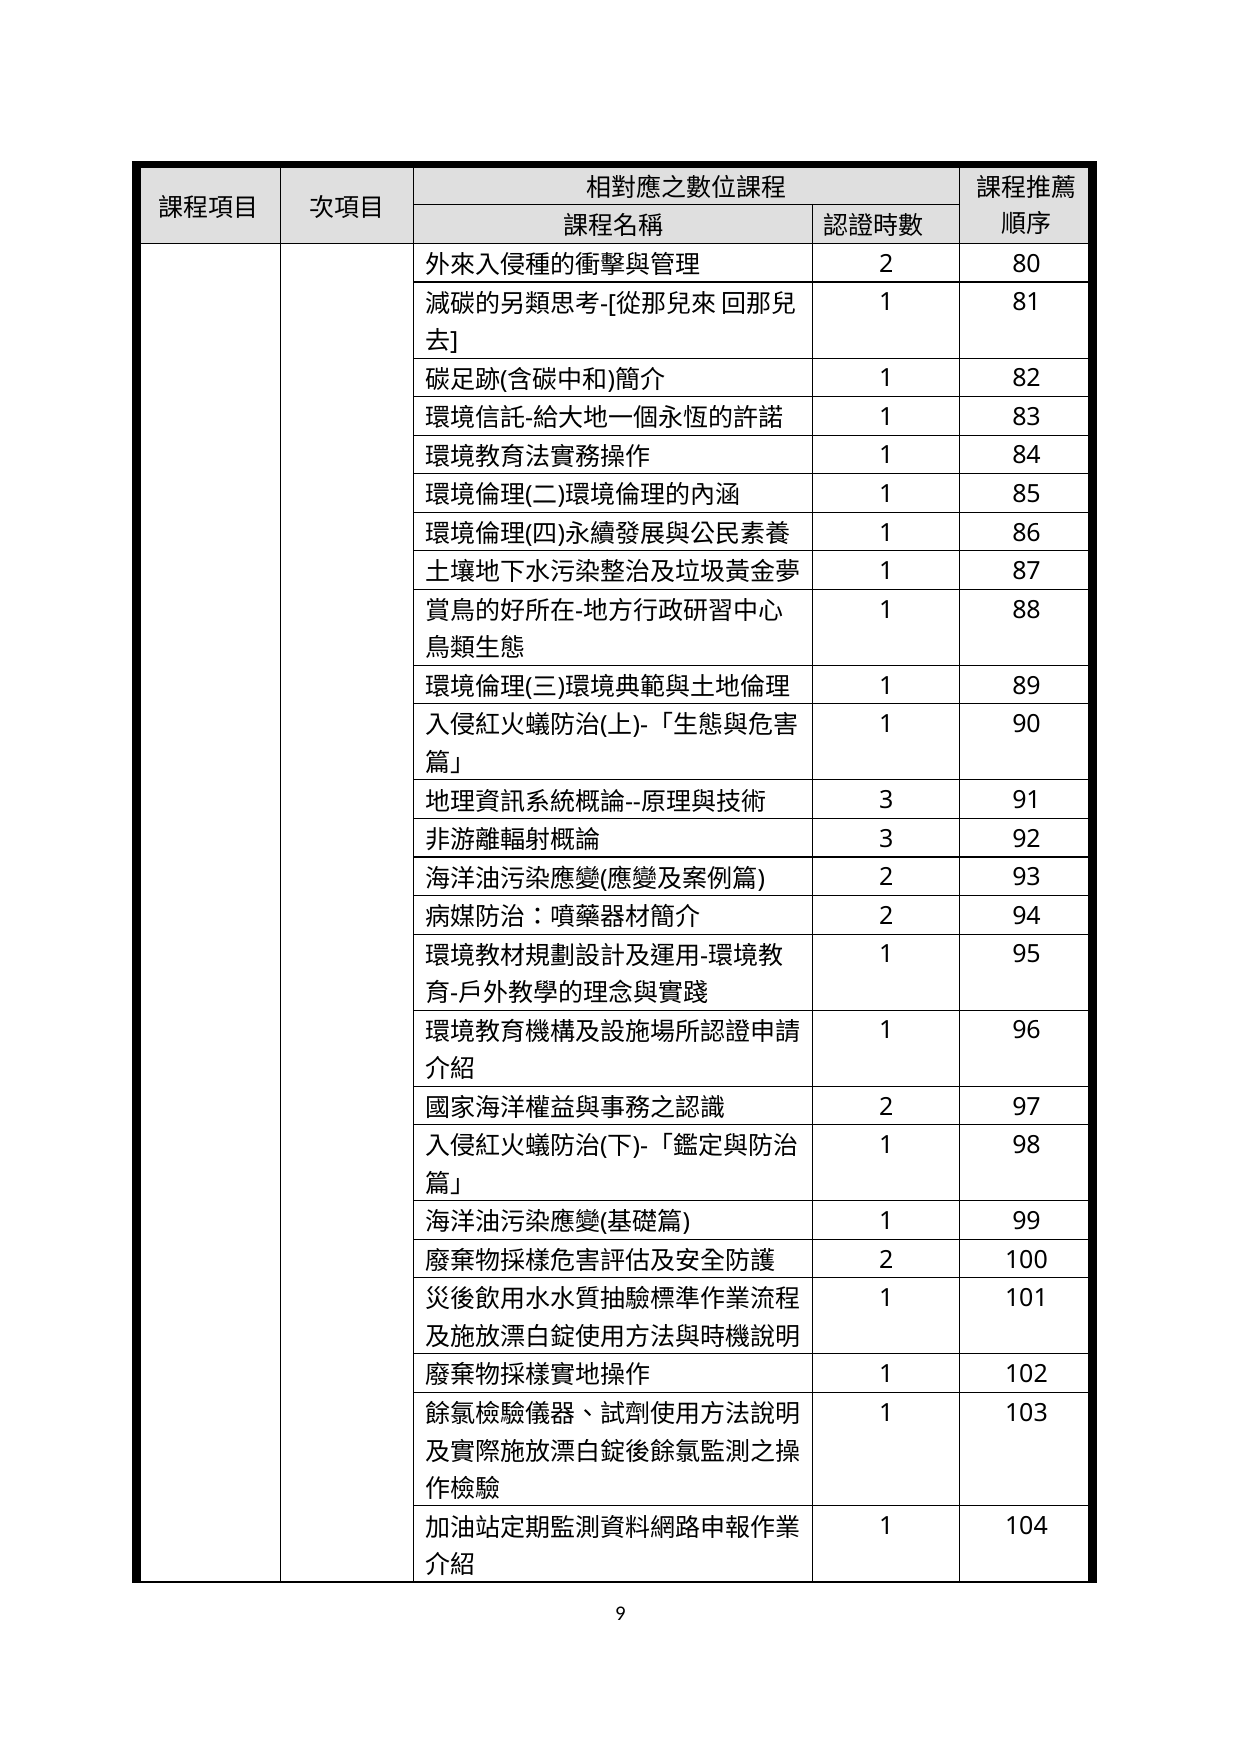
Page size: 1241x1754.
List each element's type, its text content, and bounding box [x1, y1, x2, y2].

table_cell 課程名稱 [414, 205, 812, 243]
table_cell 海洋油污染應變(應變及案例篇) [414, 858, 812, 895]
table_cell 90 [960, 704, 1088, 779]
table_cell 104 [960, 1506, 1088, 1581]
table_cell 2 [813, 244, 959, 281]
table_cell 1 [813, 474, 959, 512]
table_cell 91 [960, 780, 1088, 818]
table_cell 97 [960, 1087, 1088, 1124]
table_cell 入侵紅火蟻防治(下)-「鑑定與防治篇」 [414, 1125, 812, 1200]
table_cell 環境教育法實務操作 [414, 436, 812, 473]
table_header 課程推薦順序 [960, 168, 1088, 243]
table_cell 災後飲用水水質抽驗標準作業流程及施放漂白錠使用方法與時機說明 [414, 1278, 812, 1353]
table_cell 廢棄物採樣實地操作 [414, 1354, 812, 1392]
table_cell 95 [960, 935, 1088, 1009]
table_cell 96 [960, 1011, 1088, 1086]
table_cell 99 [960, 1201, 1088, 1239]
table_cell 外來入侵種的衝擊與管理 [414, 244, 812, 281]
table_cell 82 [960, 359, 1088, 396]
table_cell 3 [813, 780, 959, 818]
table_cell 98 [960, 1125, 1088, 1200]
table_cell 1 [813, 935, 959, 1009]
table_cell 廢棄物採樣危害評估及安全防護 [414, 1240, 812, 1277]
table_cell 85 [960, 474, 1088, 512]
table_cell 1 [813, 590, 959, 665]
table_cell 3 [813, 819, 959, 856]
table_header 課程項目 [141, 168, 280, 243]
table_cell 1 [813, 397, 959, 434]
table_cell 1 [813, 1011, 959, 1086]
table_cell 1 [813, 513, 959, 550]
table_cell 1 [813, 283, 959, 357]
table_cell 2 [813, 1087, 959, 1124]
table_cell 非游離輻射概論 [414, 819, 812, 856]
table_cell 加油站定期監測資料網路申報作業介紹 [414, 1506, 812, 1581]
table_cell 認證時數 [813, 205, 959, 243]
table_cell 2 [813, 1240, 959, 1277]
table_cell 88 [960, 590, 1088, 665]
table_cell 93 [960, 858, 1088, 895]
table_cell 碳足跡(含碳中和)簡介 [414, 359, 812, 396]
table_cell 92 [960, 819, 1088, 856]
table_cell 環境倫理(四)永續發展與公民素養 [414, 513, 812, 550]
table_cell 環境倫理(三)環境典範與土地倫理 [414, 666, 812, 703]
table_cell 減碳的另類思考-[從那兒來 回那兒去] [414, 283, 812, 357]
table_cell 環境教育機構及設施場所認證申請介紹 [414, 1011, 812, 1086]
table_cell 1 [813, 1354, 959, 1392]
table_cell 83 [960, 397, 1088, 434]
table_cell 1 [813, 1201, 959, 1239]
table_cell 病媒防治：噴藥器材簡介 [414, 896, 812, 933]
table_cell 國家海洋權益與事務之認識 [414, 1087, 812, 1124]
table_cell 86 [960, 513, 1088, 550]
table_cell 環境倫理(二)環境倫理的內涵 [414, 474, 812, 512]
table_cell 環境教材規劃設計及運用-環境教育-戶外教學的理念與實踐 [414, 935, 812, 1009]
table_cell 1 [813, 436, 959, 473]
table_cell 81 [960, 283, 1088, 357]
table_cell 1 [813, 666, 959, 703]
table_cell 2 [813, 858, 959, 895]
table_cell 87 [960, 551, 1088, 589]
table_cell 地理資訊系統概論--原理與技術 [414, 780, 812, 818]
table_cell 1 [813, 1393, 959, 1505]
table_cell 1 [813, 704, 959, 779]
table_cell 1 [813, 551, 959, 589]
table_cell 102 [960, 1354, 1088, 1392]
table_cell 1 [813, 1506, 959, 1581]
table_header 相對應之數位課程 [414, 168, 959, 204]
table_cell 環境信託-給大地一個永恆的許諾 [414, 397, 812, 434]
table_cell 土壤地下水污染整治及垃圾黃金夢 [414, 551, 812, 589]
table_cell 94 [960, 896, 1088, 933]
table_cell 1 [813, 359, 959, 396]
table_cell 100 [960, 1240, 1088, 1277]
table_cell 89 [960, 666, 1088, 703]
table_cell 2 [813, 896, 959, 933]
table_cell 海洋油污染應變(基礎篇) [414, 1201, 812, 1239]
table_cell 103 [960, 1393, 1088, 1505]
table_cell 餘氯檢驗儀器、試劑使用方法說明及實際施放漂白錠後餘氯監測之操作檢驗 [414, 1393, 812, 1505]
table_cell 1 [813, 1278, 959, 1353]
table_cell 84 [960, 436, 1088, 473]
table_cell 賞鳥的好所在-地方行政研習中心鳥類生態 [414, 590, 812, 665]
table_cell 入侵紅火蟻防治(上)-「生態與危害篇」 [414, 704, 812, 779]
table_cell 101 [960, 1278, 1088, 1353]
table_header 次項目 [281, 168, 413, 243]
table_cell 1 [813, 1125, 959, 1200]
table_cell 80 [960, 244, 1088, 281]
